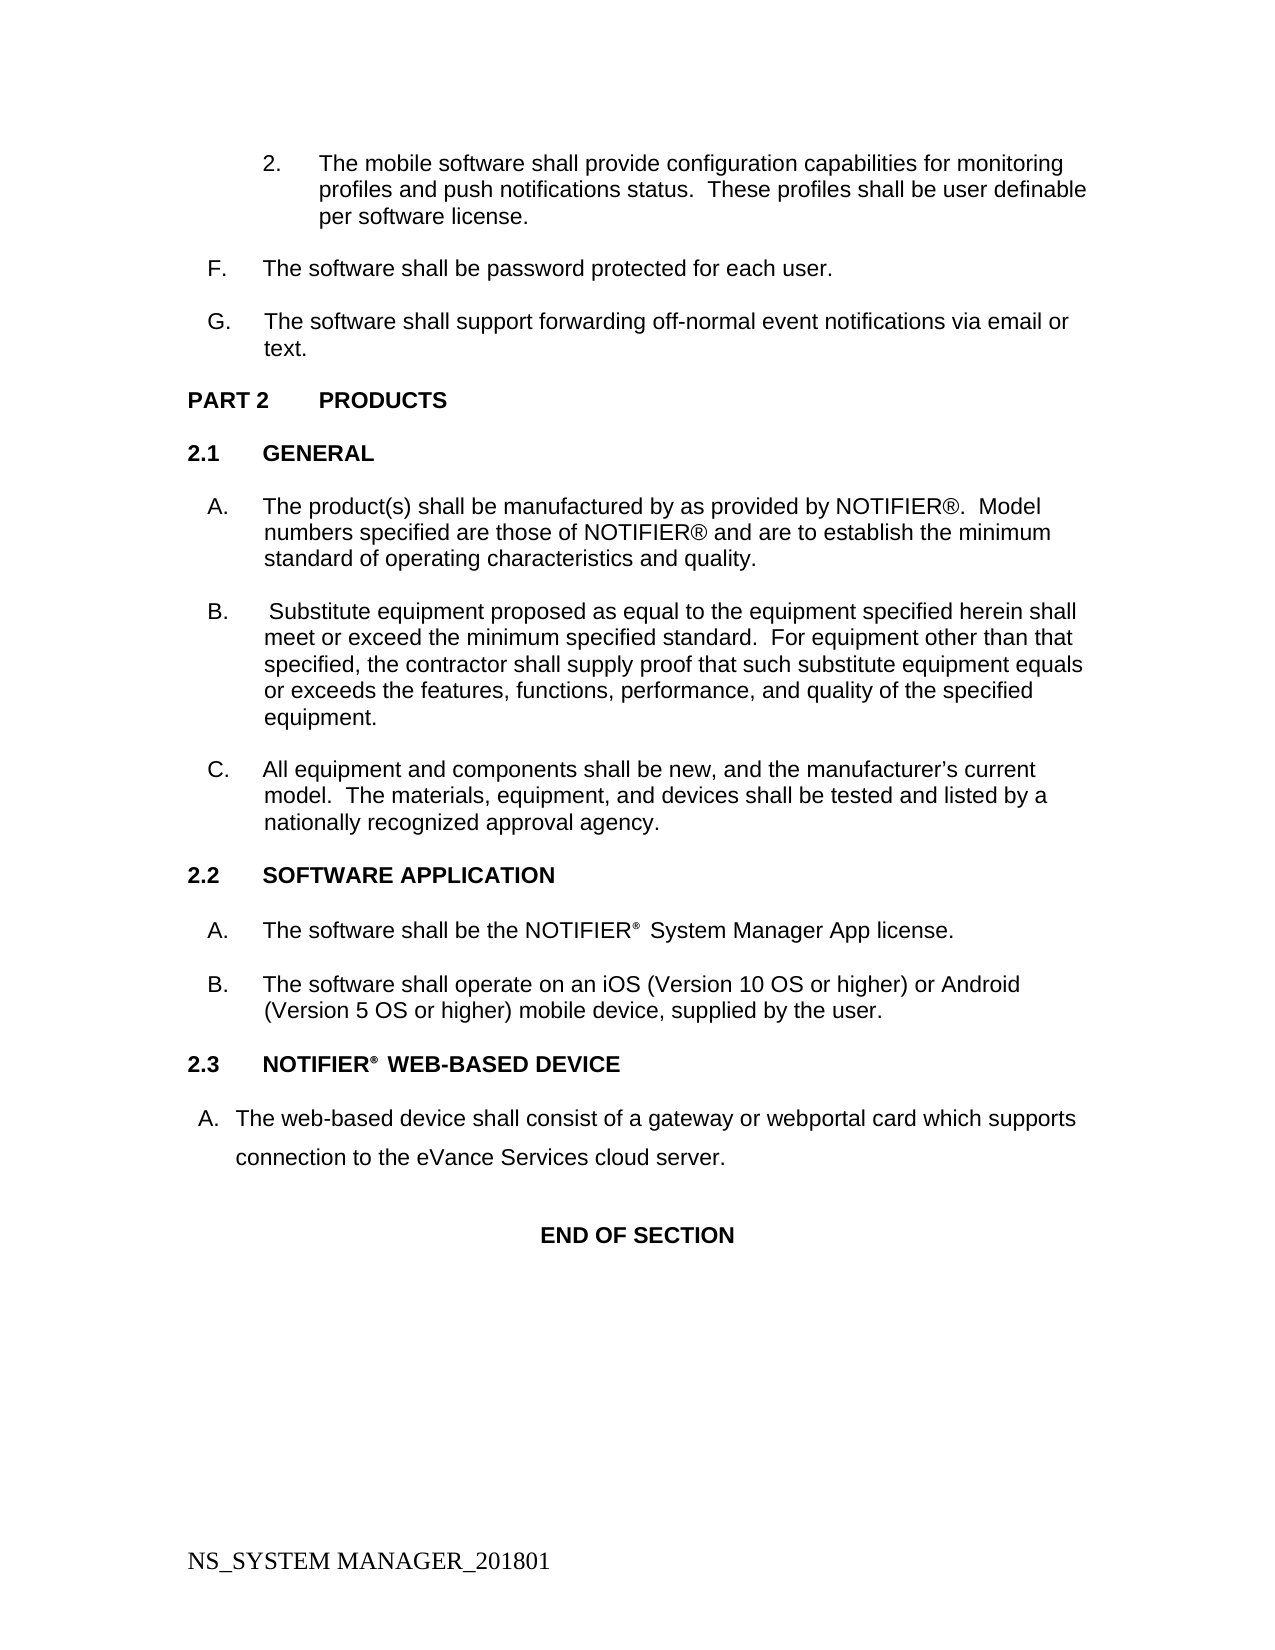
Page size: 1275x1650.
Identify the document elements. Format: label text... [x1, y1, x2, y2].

subtitle PART 2 PRODUCTS [187, 387, 1087, 413]
subtitle G. The software shall support forwarding off-normal event notifications via email or text. [207, 308, 1087, 361]
subtitle 2.1 GENERAL [187, 440, 1087, 466]
subtitle 2.3 NOTIFIER® WEB-BASED DEVICE [187, 1050, 1087, 1078]
subtitle A. The product(s) shall be manufactured by as provided by NOTIFIER®. Model numbers specified are those of NOTIFIER® and are to establish the minimum standard of operating characteristics and quality. [207, 493, 1087, 572]
subtitle F. The software shall be password protected for each user. [207, 255, 1087, 282]
subtitle 2. The mobile software shall provide configuration capabilities for monitoring profiles and push notifications status. These profiles shall be user definable per software license. [262, 150, 1087, 229]
subtitle B. The software shall operate on an iOS (Version 10 OS or higher) or Android (Version 5 OS or higher) mobile device, supplied by the user. [207, 971, 1087, 1024]
subtitle END OF SECTION [187, 1222, 1087, 1249]
subtitle The web-based device shall consist of a gateway or webportal card which supports connection to the eVance Services cloud server. [198, 1104, 1087, 1170]
subtitle B. Substitute equipment proposed as equal to the equipment specified herein shall meet or exceed the minimum specified standard. For equipment other than that specified, the contractor shall supply proof that such substitute equipment equals or exceeds the features, functions, performance, and quality of the specified equipment. [207, 598, 1087, 730]
subtitle 2.2 SOFTWARE APPLICATION [187, 862, 1087, 888]
subtitle A. The software shall be the NOTIFIER® System Manager App license. [207, 917, 1087, 945]
subtitle C. All equipment and components shall be new, and the manufacturer’s current model. The materials, equipment, and devices shall be tested and listed by a nationally recognized approval agency. [207, 756, 1087, 835]
